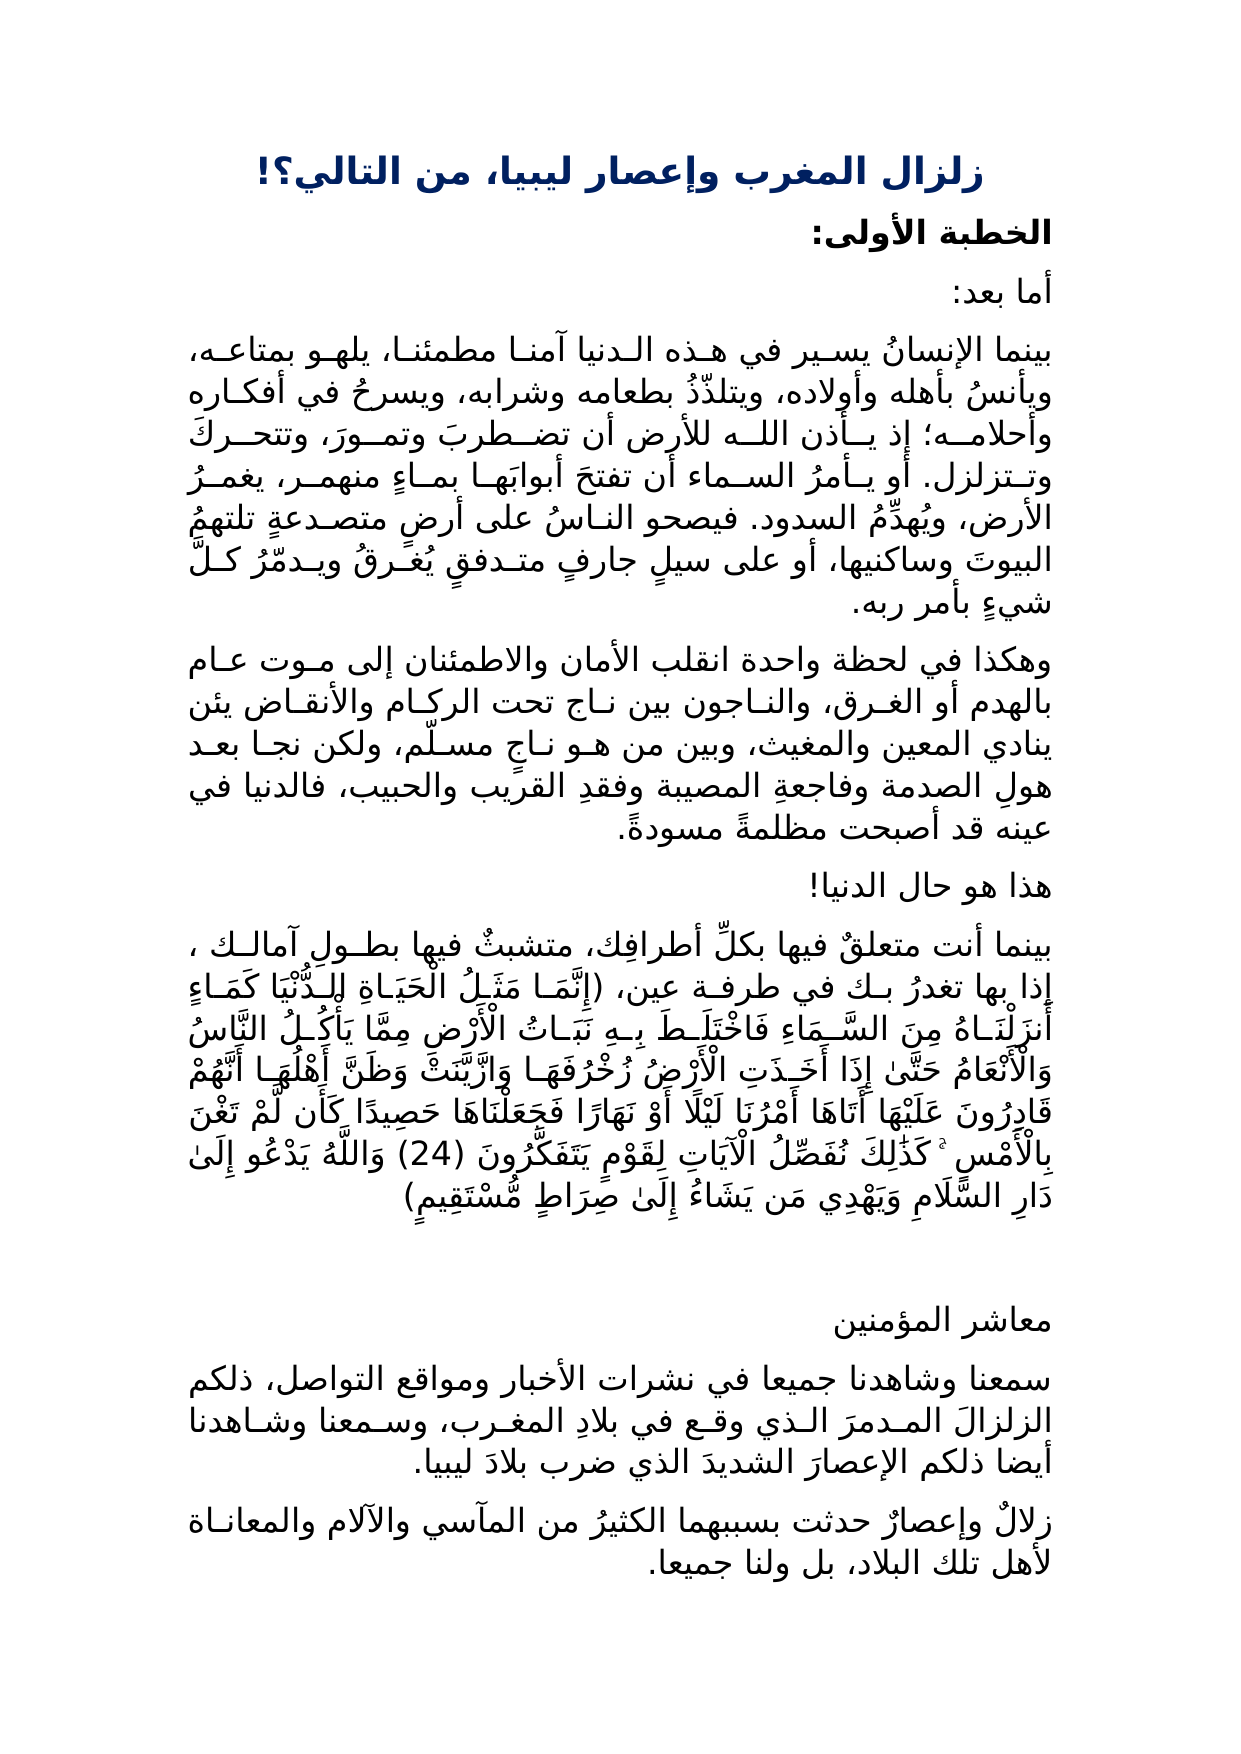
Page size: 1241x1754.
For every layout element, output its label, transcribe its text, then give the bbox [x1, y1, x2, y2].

text بينما أنت متعلقٌ فيها بكلِّ أطرافِك، متشبثٌ فيها بطولِ آمالك ، إذا بها تغدرُ بك في طرفة عين، (إِنَّمَا مَثَلُ الْحَيَاةِ الدُّنْيَا كَمَاءٍ أَنزَلْنَاهُ مِنَ السَّمَاءِ فَاخْتَلَطَ بِهِ نَبَاتُ الْأَرْضِ مِمَّا يَأْكُلُ النَّاسُ وَالْأَنْعَامُ حَتَّىٰ إِذَا أَخَذَتِ الْأَرْضُ زُخْرُفَهَا وَازَّيَّنَتْ وَظَنَّ أَهْلُهَا أَنَّهُمْ قَادِرُونَ عَلَيْهَا أَتَاهَا أَمْرُنَا لَيْلًا أَوْ نَهَارًا فَجَعَلْنَاهَا حَصِيدًا كَأَن لَّمْ تَغْنَ بِالْأَمْسِ ۚ كَذَٰلِكَ نُفَصِّلُ الْآيَاتِ لِقَوْمٍ يَتَفَكَّرُونَ (24) وَاللَّهُ يَدْعُو إِلَىٰ دَارِ السَّلَامِ وَيَهْدِي مَن يَشَاءُ إِلَىٰ صِرَاطٍ مُّسْتَقِيمٍ) [187, 925, 1053, 1215]
text زلالٌ وإعصارٌ حدثت بسببهما الكثيرُ من المآسي والآلام والمعاناة لأهل تلك البلاد، بل ولنا جميعا. [187, 1501, 1053, 1582]
text زلزال المغرب وإعصار ليبيا، من التالي؟! [187, 150, 1053, 194]
text هذا هو حال الدنيا! [187, 867, 1053, 906]
text بينما الإنسانُ يسير في هذه الدنيا آمنا مطمئنا، يلهو بمتاعه، ويأنسُ بأهله وأولاده، ويتلذّذُ بطعامه وشرابه، ويسرحُ في أفكاره وأحلامه؛ إذ يأذن الله للأرض أن تضطربَ وتمورَ، وتتحركَ وتتزلزل. أو يأمرُ السماء أن تفتحَ أبوابَها بماءٍ منهمر، يغمرُ الأرض، ويُهدِّمُ السدود. فيصحو الناسُ على أرضٍ متصدعةٍ تلتهمُ البيوتَ وساكنيها، أو على سيلٍ جارفٍ متدفقٍ يُغرقُ ويدمّرُ كلَّ شيءٍ بأمر ربه. [187, 331, 1053, 621]
text الخطبة الأولى: [187, 214, 1053, 253]
text وهكذا في لحظة واحدة انقلب الأمان والاطمئنان إلى موت عام بالهدم أو الغرق، والناجون بين ناج تحت الركام والأنقاض يئن ينادي المعين والمغيث، وبين من هو ناجٍ مسلّم، ولكن نجا بعد هولِ الصدمة وفاجعةِ المصيبة وفقدِ القريب والحبيب، فالدنيا في عينه قد أصبحت مظلمةً مسودةً. [187, 641, 1053, 847]
text أما بعد: [187, 272, 1053, 311]
text معاشر المؤمنين [187, 1301, 1053, 1339]
text سمعنا وشاهدنا جميعا في نشرات الأخبار ومواقع التواصل، ذلكم الزلزالَ المدمرَ الذي وقع في بلادِ المغرب، وسمعنا وشاهدنا أيضا ذلكم الإعصارَ الشديدَ الذي ضرب بلادَ ليبيا. [187, 1359, 1053, 1482]
